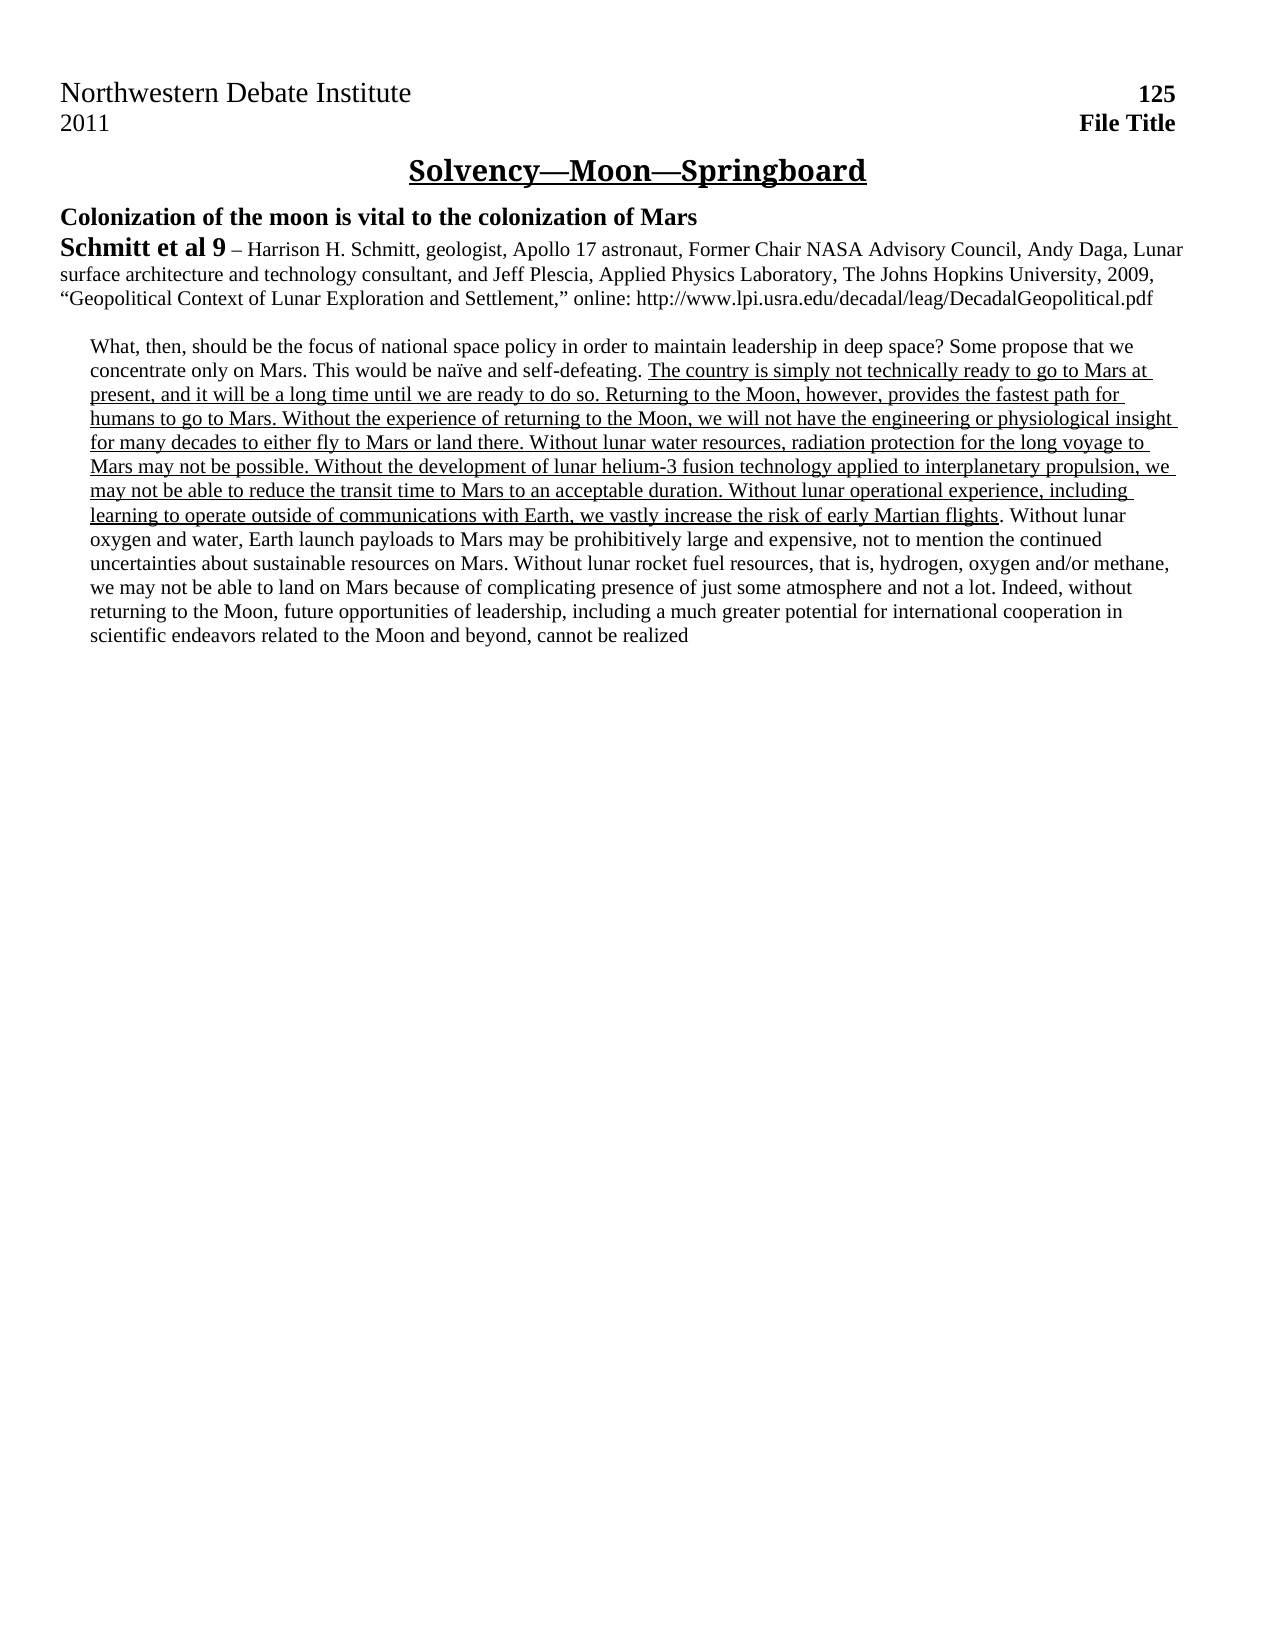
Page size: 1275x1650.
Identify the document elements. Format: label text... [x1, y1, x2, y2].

text What, then, should be the focus of national space policy in order to maintain leadership in deep space? Some propose that we concentrate only on Mars. This would be naïve and self-defeating. The country is simply not technically ready to go to Mars at present, and it will be a long time until we are ready to do so. Returning to the Moon, however, provides the fastest path for humans to go to Mars. Without the experience of returning to the Moon, we will not have the engineering or physiological insight for many decades to either fly to Mars or land there. Without lunar water resources, radiation protection for the long voyage to Mars may not be possible. Without the development of lunar helium-3 fusion technology applied to interplanetary propulsion, we may not be able to reduce the transit time to Mars to an acceptable duration. Without lunar operational experience, including learning to operate outside of communications with Earth, we vastly increase the risk of early Martian flights. Without lunar oxygen and water, Earth launch payloads to Mars may be prohibitively large and expensive, not to mention the continued uncertainties about sustainable resources on Mars. Without lunar rocket fuel resources, that is, hydrogen, oxygen and/or methane, we may not be able to land on Mars because of complicating presence of just some atmosphere and not a lot. Indeed, without returning to the Moon, future opportunities of leadership, including a much greater potential for international cooperation in scientific endeavors related to the Moon and beyond, cannot be realized [90, 334, 1185, 647]
subtitle Colonization of the moon is vital to the colonization of Mars [60, 202, 1215, 231]
text Schmitt et al 9 – Harrison H. Schmitt, geologist, Apollo 17 astronaut, Former Chair NASA Advisory Council, Andy Daga, Lunar surface architecture and technology consultant, and Jeff Plescia, Applied Physics Laboratory, The Johns Hopkins University, 2009, “Geopolitical Context of Lunar Exploration and Settlement,” online: http://www.lpi.usra.edu/decadal/leag/DecadalGeopolitical.pdf [60, 231, 1215, 310]
subtitle Solvency—Moon—Springboard [60, 150, 1215, 189]
